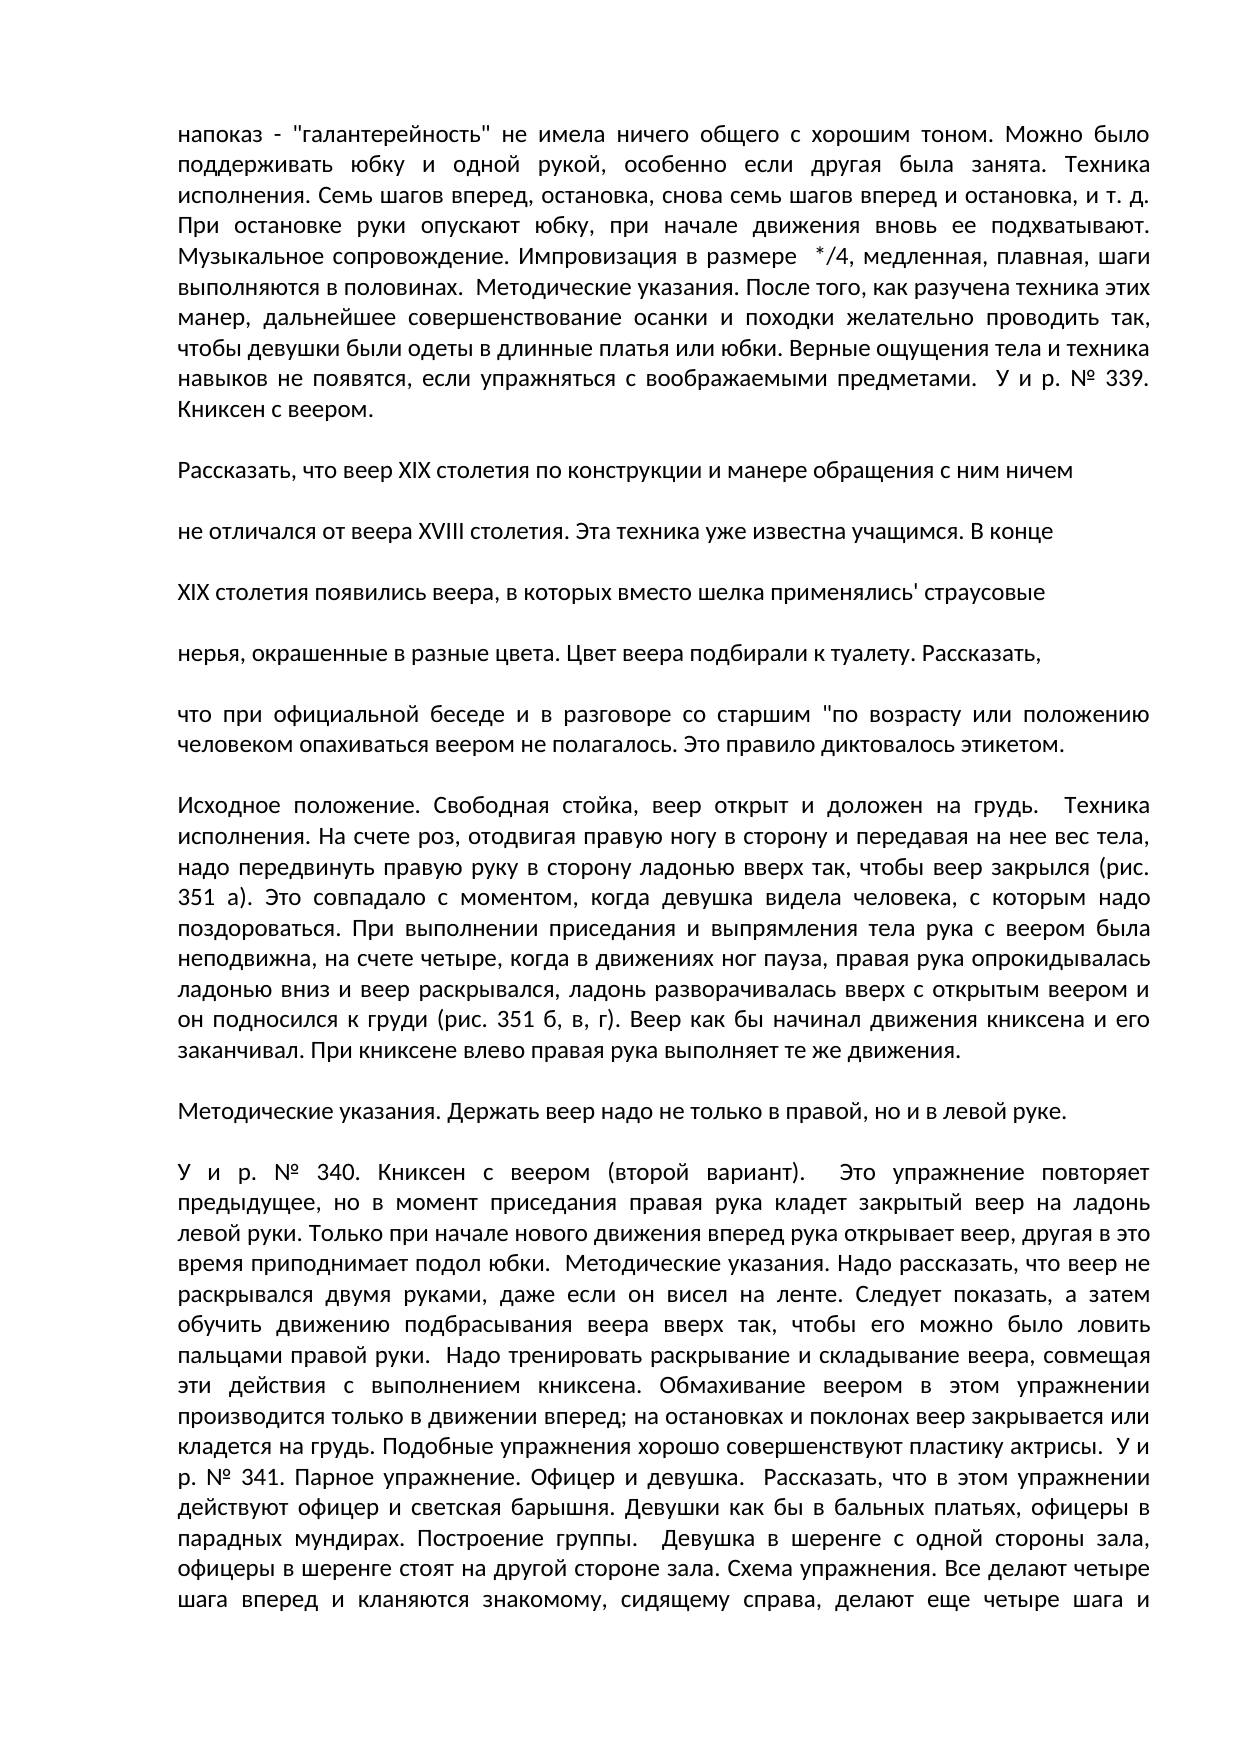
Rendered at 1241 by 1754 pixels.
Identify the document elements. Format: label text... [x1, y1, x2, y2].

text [177, 1156, 1152, 1614]
text что при официальной беседе и в разговоре со старшим "по возрасту или положению человеком опахиваться веером не полагалось. Это правило диктовалось этикетом. [177, 698, 1152, 759]
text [177, 118, 1152, 423]
text Рассказать, что веер XIX столетия по конструкции и манере обращения с ним ничем [177, 454, 1152, 484]
text не отличался от веера XVIII столетия. Эта техника уже известна учащимся. В конце [177, 515, 1152, 545]
text нерья, окрашенные в разные цвета. Цвет веера подбирали к туалету. Рассказать, [177, 637, 1152, 667]
text Исходное положение. Свободная стойка, веер открыт и доложен на грудь. Техника исполнения. На счете роз, отодвигая правую ногу в сторону и передавая на нее вес тела, надо передвинуть правую руку в сторону ладонью вверх так, чтобы веер закрылся (рис. 351 а). Это совпадало с моментом, когда девушка видела человека, с которым надо поздороваться. При выполнении приседания и выпрямления тела рука с веером была неподвижна, на счете четыре, когда в движениях ног пауза, правая рука опрокидывалась ладонью вниз и веер раскрывался, ладонь разворачивалась вверх с открытым веером и он подносился к груди (рис. 351 б, в, г). Веер как бы начинал движения книксена и его заканчивал. При книксене влево правая рука выполняет те же движения. [177, 789, 1152, 1064]
text XIX столетия появились веера, в которых вместо шелка применялись' страусовые [177, 576, 1152, 606]
text Методические указания. Держать веер надо не только в правой, но и в левой руке. [177, 1095, 1152, 1125]
